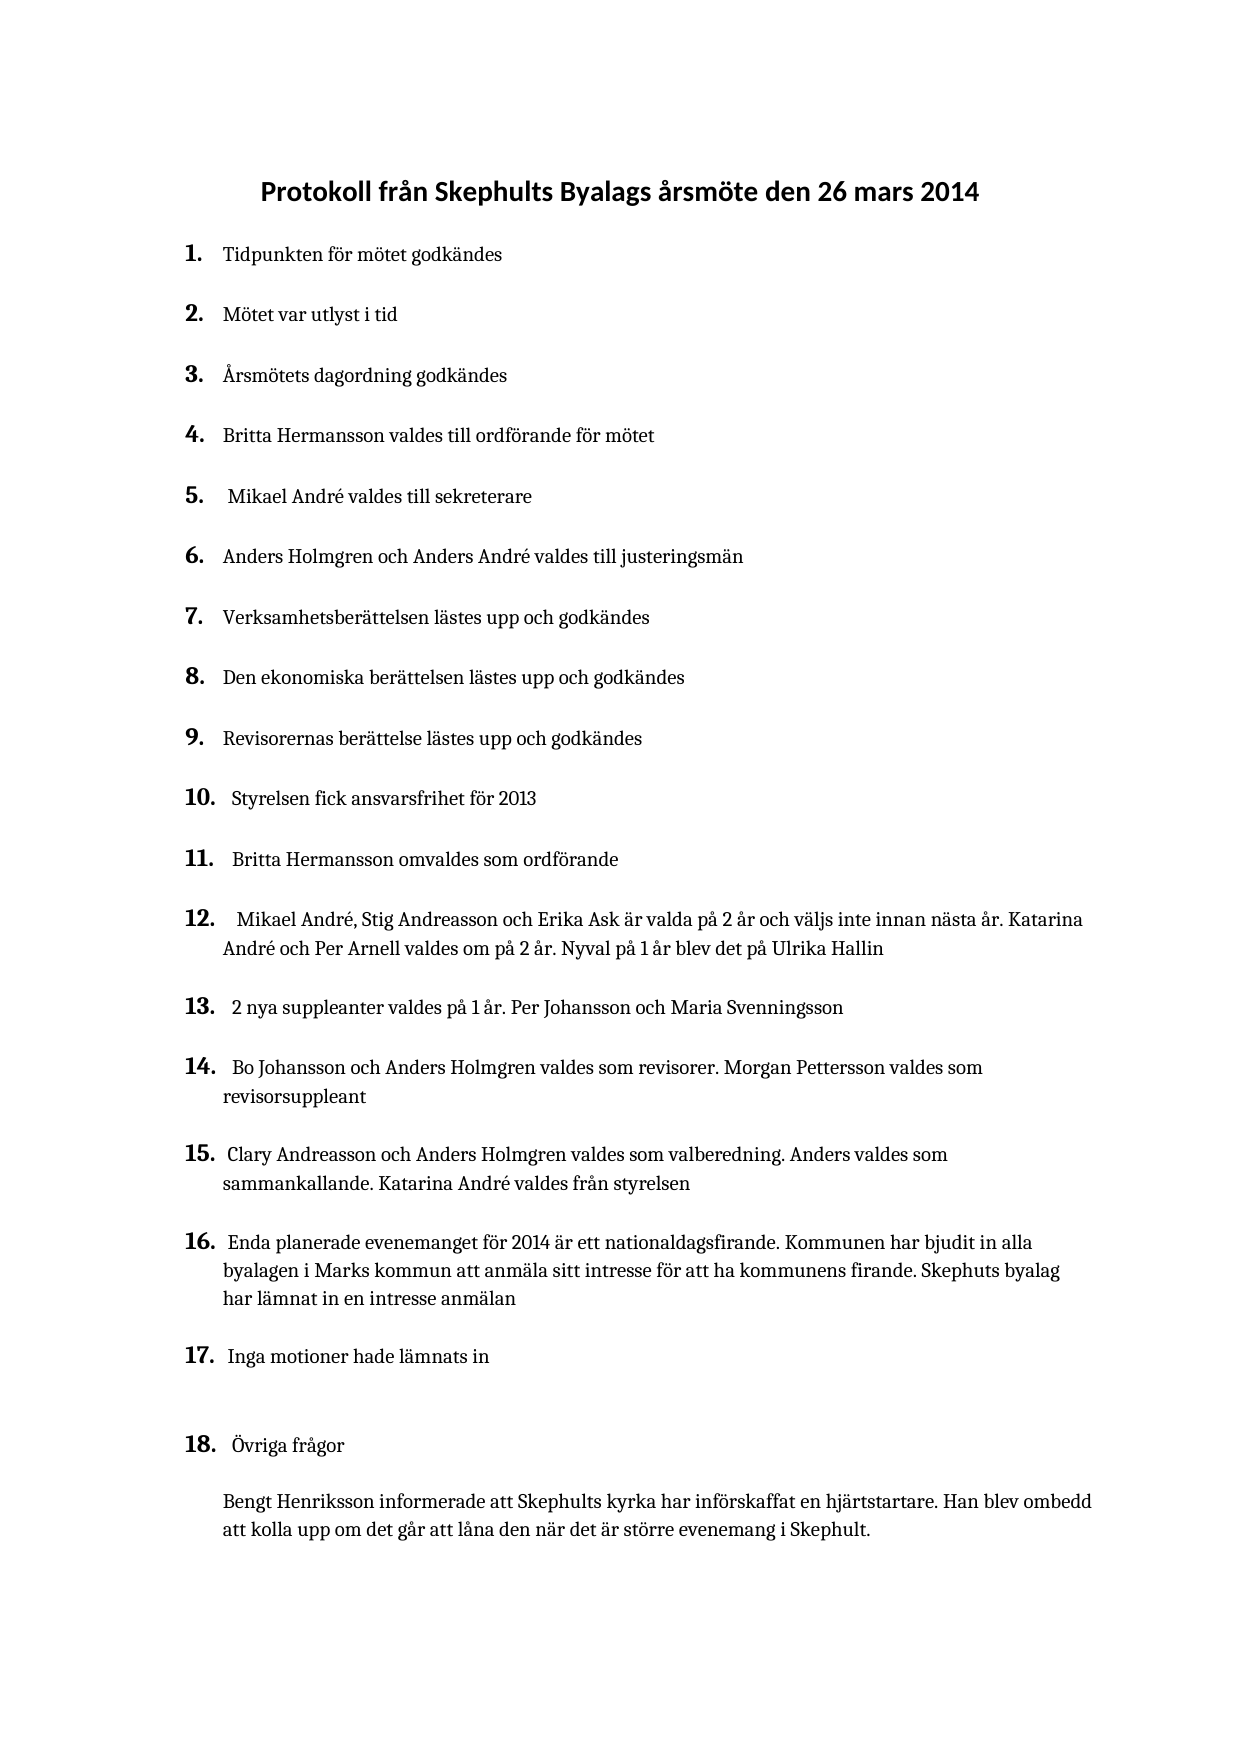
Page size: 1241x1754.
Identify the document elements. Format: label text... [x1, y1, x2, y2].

list Den ekonomiska berättelsen lästes upp och godkändes [185, 662, 1093, 691]
list Revisorernas berättelse lästes upp och godkändes [185, 723, 1093, 751]
text Protokoll från Skephults Byalags årsmöte den 26 mars 2014 [148, 173, 1093, 208]
list Verksamhetsberättelsen lästes upp och godkändes [185, 602, 1093, 630]
list Tidpunkten för mötet godkändes [185, 238, 1093, 267]
list Bengt Henriksson informerade att Skephults kyrka har införskaffat en hjärtstartare. Han blev ombedd att kolla upp om det går att låna den när det är större evenemang i Skephult. [223, 1490, 1093, 1541]
list Britta Hermansson omvaldes som ordförande [185, 844, 1093, 872]
list Mikael André, Stig Andreasson och Erika Ask är valda på 2 år och väljs inte innan nästa år. Katarina André och Per Arnell valdes om på 2 år. Nyval på 1 år blev det på Ulrika Hallin [185, 904, 1093, 961]
list Styrelsen fick ansvarsfrihet för 2013 [185, 783, 1093, 812]
list Mötet var utlyst i tid [185, 299, 1093, 328]
list Clary Andreasson och Anders Holmgren valdes som valberedning. Anders valdes som sammankallande. Katarina André valdes från styrelsen [185, 1139, 1093, 1196]
list 2 nya suppleanter valdes på 1 år. Per Johansson och Maria Svenningsson [185, 992, 1093, 1020]
list Övriga frågor [185, 1429, 1093, 1458]
list Enda planerade evenemanget för 2014 är ett nationaldagsfirande. Kommunen har bjudit in alla byalagen i Marks kommun att anmäla sitt intresse för att ha kommunens firande. Skephuts byalag har lämnat in en intresse anmälan [185, 1227, 1093, 1310]
list Mikael André valdes till sekreterare [185, 481, 1093, 509]
list Anders Holmgren och Anders André valdes till justeringsmän [185, 541, 1093, 570]
list Britta Hermansson valdes till ordförande för mötet [185, 420, 1093, 449]
list Inga motioner hade lämnats in [185, 1341, 1093, 1370]
list Bo Johansson och Anders Holmgren valdes som revisorer. Morgan Pettersson valdes som revisorsuppleant [185, 1052, 1093, 1108]
list Årsmötets dagordning godkändes [185, 359, 1093, 388]
